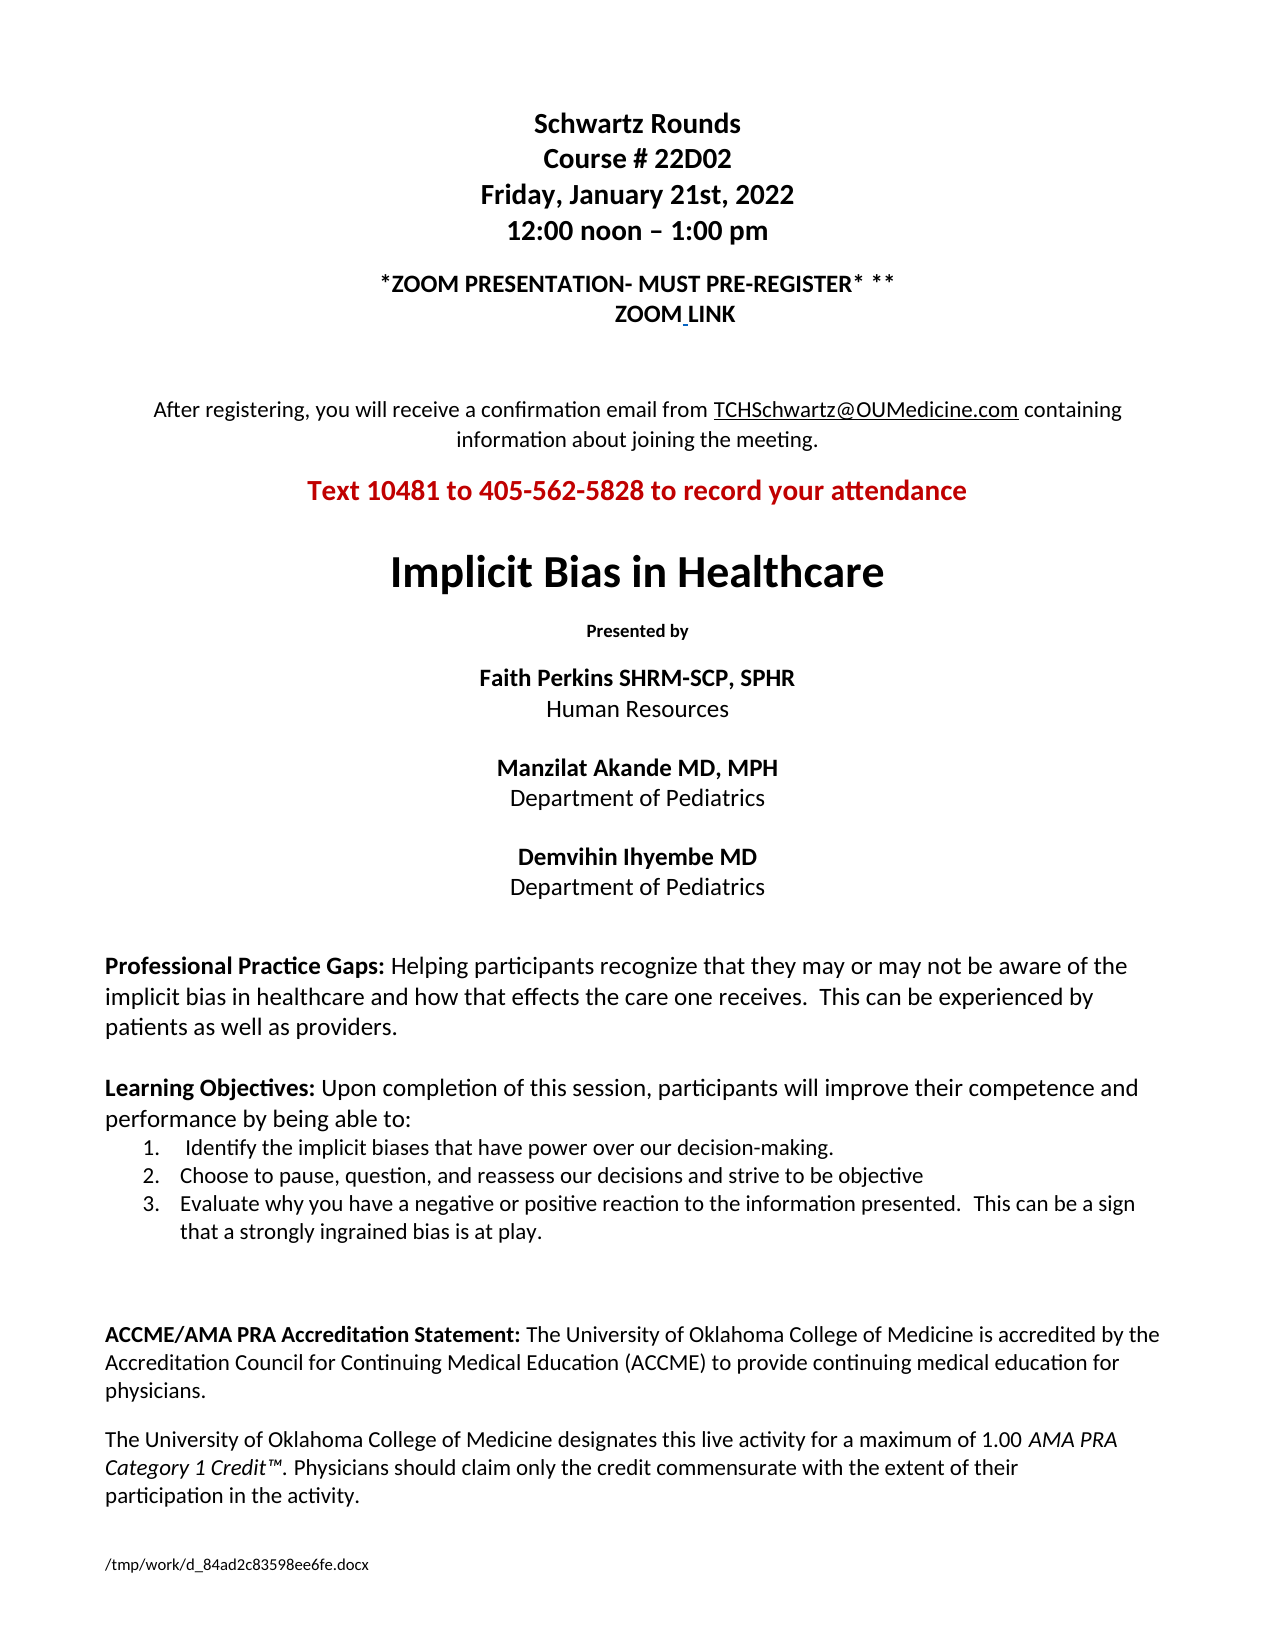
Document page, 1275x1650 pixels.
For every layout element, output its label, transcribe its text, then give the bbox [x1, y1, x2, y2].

text Department of Pediatrics [105, 871, 1170, 902]
text Text 10481 to 405-562-5828 to record your attendance [105, 472, 1170, 507]
list Evaluate why you have a negative or positive reaction to the information presented. This can be a sign that a strongly ingrained bias is at play. [142, 1189, 1170, 1245]
text Human Resources [105, 693, 1170, 752]
text After registering, you will receive a confirmation email from TCHSchwartz@OUMedicine.com containing information about joining the meeting. [105, 395, 1170, 453]
text Schwartz Rounds [105, 105, 1170, 141]
text Presented by [0, 619, 1275, 642]
text Learning Objectives: Upon completion of this session, participants will improve their competence and performance by being able to: [105, 1072, 1170, 1133]
text Department of Pediatrics [105, 782, 1170, 813]
text Faith Perkins SHRM-SCP, SPHR [105, 663, 1170, 693]
text Friday, January 21st, 2022 [105, 176, 1170, 212]
text Course # 22D02 [105, 141, 1170, 176]
list Identify the implicit biases that have power over our decision-making. [142, 1133, 1170, 1161]
subtitle *ZOOM PRESENTATION- MUST PRE-REGISTER* ** [105, 268, 1170, 298]
text 12:00 noon – 1:00 pm [105, 212, 1170, 247]
list Choose to pause, question, and reassess our decisions and strive to be objective [142, 1161, 1170, 1189]
text Demvihin Ihyembe MD [105, 841, 1170, 871]
text The University of Oklahoma College of Medicine designates this live activity for a maximum of 1.00 AMA PRA Category 1 Credit™. Physicians should claim only the credit commensurate with the extent of their participation in the activity. [105, 1425, 1141, 1509]
text Manzilat Akande MD, MPH [105, 752, 1170, 782]
text ZOOM LINK [105, 298, 1170, 329]
text Professional Practice Gaps: Helping participants recognize that they may or may not be aware of the implicit bias in healthcare and how that effects the care one receives. This can be experienced by patients as well as providers. [105, 950, 1170, 1042]
text Implicit Bias in Healthcare [105, 543, 1170, 599]
list ACCME/AMA PRA Accreditation Statement: The University of Oklahoma College of Medicine is accredited by the Accreditation Council for Continuing Medical Education (ACCME) to provide continuing medical education for physicians. [105, 1320, 1170, 1404]
